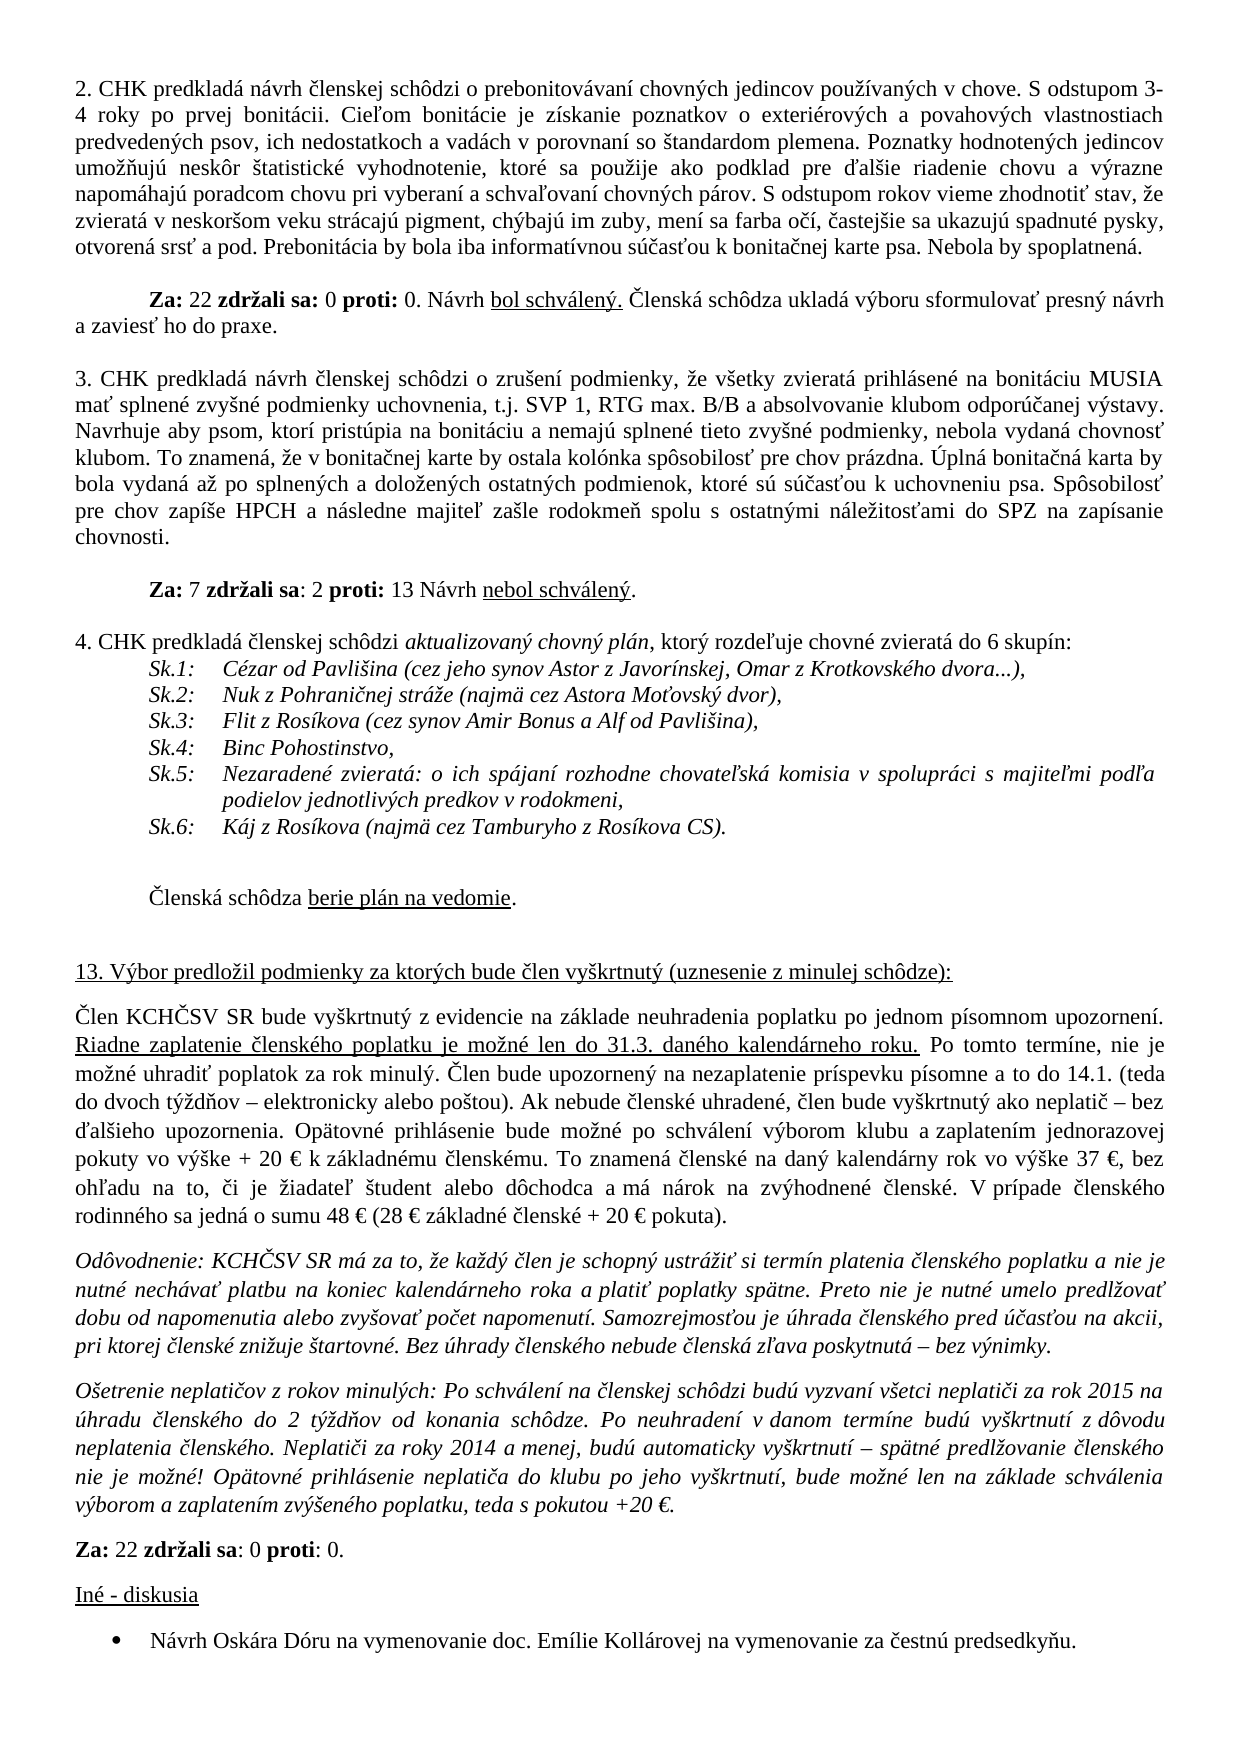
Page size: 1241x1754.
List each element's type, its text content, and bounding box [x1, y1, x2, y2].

text Člen KCHČSV SR bude vyškrtnutý z evidencie na základe neuhradenia poplatku po jednom písomnom upozornení. Riadne zaplatenie členského poplatku je možné len do 31.3. daného kalendárneho roku. Po tomto termíne, nie je možné uhradiť poplatok za rok minulý. Člen bude upozornený na nezaplatenie príspevku písomne a to do 14.1. (teda do dvoch týždňov – elektronicky alebo poštou). Ak nebude členské uhradené, člen bude vyškrtnutý ako neplatič – bez ďalšieho upozornenia. Opätovné prihlásenie bude možné po schválení výborom klubu a zaplatením jednorazovej pokuty vo výške + 20 € k základnému členskému. To znamená členské na daný kalendárny rok vo výške 37 €, bez ohľadu na to, či je žiadateľ študent alebo dôchodca a má nárok na zvýhodnené členské. V prípade členského rodinného sa jedná o sumu 48 € (28 € základné členské + 20 € pokuta). [75, 1003, 1165, 1228]
text 4. CHK predkladá členskej schôdzi aktualizovaný chovný plán, ktorý rozdeľuje chovné zvieratá do 6 skupín: [75, 628, 1165, 655]
text Členská schôdza berie plán na vedomie. [75, 884, 1165, 911]
text Sk.4: Binc Pohostinstvo, [75, 734, 1165, 760]
text 3. CHK predkladá návrh členskej schôdzi o zrušení podmienky, že všetky zvieratá prihlásené na bonitáciu MUSIA mať splnené zvyšné podmienky uchovnenia, t.j. SVP 1, RTG max. B/B a absolvovanie klubom odporúčanej výstavy. Navrhuje aby psom, ktorí pristúpia na bonitáciu a nemajú splnené tieto zvyšné podmienky, nebola vydaná chovnosť klubom. To znamená, že v bonitačnej karte by ostala kolónka spôsobilosť pre chov prázdna. Úplná bonitačná karta by bola vydaná až po splnených a doložených ostatných podmienok, ktoré sú súčasťou k uchovneniu psa. Spôsobilosť pre chov zapíše HPCH a následne majiteľ zašle rodokmeň spolu s ostatnými náležitosťami do SPZ na zapísanie chovnosti. [75, 365, 1165, 549]
text Sk.5: Nezaradené zvieratá: o ich spájaní rozhodne chovateľská komisia v spolupráci s majiteľmi podľa podielov jednotlivých predkov v rodokmeni, [75, 760, 1165, 813]
text Za: 22 zdržali sa: 0 proti: 0. [75, 1536, 1165, 1563]
text Sk.2: Nuk z Pohraničnej stráže (najmä cez Astora Moťovský dvor), [75, 681, 1165, 707]
text Za: 7 zdržali sa: 2 proti: 13 Návrh nebol schválený. [75, 576, 1165, 602]
text 2. CHK predkladá návrh členskej schôdzi o prebonitovávaní chovných jedincov používaných v chove. S odstupom 3-4 roky po prvej bonitácii. Cieľom bonitácie je získanie poznatkov o exteriérových a povahových vlastnostiach predvedených psov, ich nedostatkoch a vadách v porovnaní so štandardom plemena. Poznatky hodnotených jedincov umožňujú neskôr štatistické vyhodnotenie, ktoré sa použije ako podklad pre ďalšie riadenie chovu a výrazne napomáhajú poradcom chovu pri vyberaní a schvaľovaní chovných párov. S odstupom rokov vieme zhodnotiť stav, že zvieratá v neskoršom veku strácajú pigment, chýbajú im zuby, mení sa farba očí, častejšie sa ukazujú spadnuté pysky, otvorená srsť a pod. Prebonitácia by bola iba informatívnou súčasťou k bonitačnej karte psa. Nebola by spoplatnená. [75, 75, 1165, 259]
text Za: 22 zdržali sa: 0 proti: 0. Návrh bol schválený. Členská schôdza ukladá výboru sformulovať presný návrh a zaviesť ho do praxe. [75, 286, 1165, 338]
list Návrh Oskára Dóru na vymenovanie doc. Emílie Kollárovej na vymenovanie za čestnú predsedkyňu. [112, 1627, 1165, 1653]
text Sk.3: Flit z Rosíkova (cez synov Amir Bonus a Alf od Pavlišina), [75, 707, 1165, 734]
text Sk.1: Cézar od Pavlišina (cez jeho synov Astor z Javorínskej, Omar z Krotkovského dvora...), [75, 655, 1165, 681]
text Ošetrenie neplatičov z rokov minulých: Po schválení na členskej schôdzi budú vyzvaní všetci neplatiči za rok 2015 na úhradu členského do 2 týždňov od konania schôdze. Po neuhradení v danom termíne budú vyškrtnutí z dôvodu neplatenia členského. Neplatiči za roky 2014 a menej, budú automaticky vyškrtnutí – spätné predlžovanie členského nie je možné! Opätovné prihlásenie neplatiča do klubu po jeho vyškrtnutí, bude možné len na základe schválenia výborom a zaplatením zvýšeného poplatku, teda s pokutou +20 €. [75, 1378, 1165, 1518]
text Iné - diskusia [75, 1582, 1165, 1608]
text 13. Výbor predložil podmienky za ktorých bude člen vyškrtnutý (uznesenie z minulej schôdze): [75, 958, 1165, 984]
text Sk.6: Káj z Rosíkova (najmä cez Tamburyho z Rosíkova CS). [75, 813, 1165, 839]
text Odôvodnenie: KCHČSV SR má za to, že každý člen je schopný ustrážiť si termín platenia členského poplatku a nie je nutné nechávať platbu na koniec kalendárneho roka a platiť poplatky spätne. Preto nie je nutné umelo predlžovať dobu od napomenutia alebo zvyšovať počet napomenutí. Samozrejmosťou je úhrada členského pred účasťou na akcii, pri ktorej členské znižuje štartovné. Bez úhrady členského nebude členská zľava poskytnutá – bez výnimky. [75, 1247, 1165, 1359]
